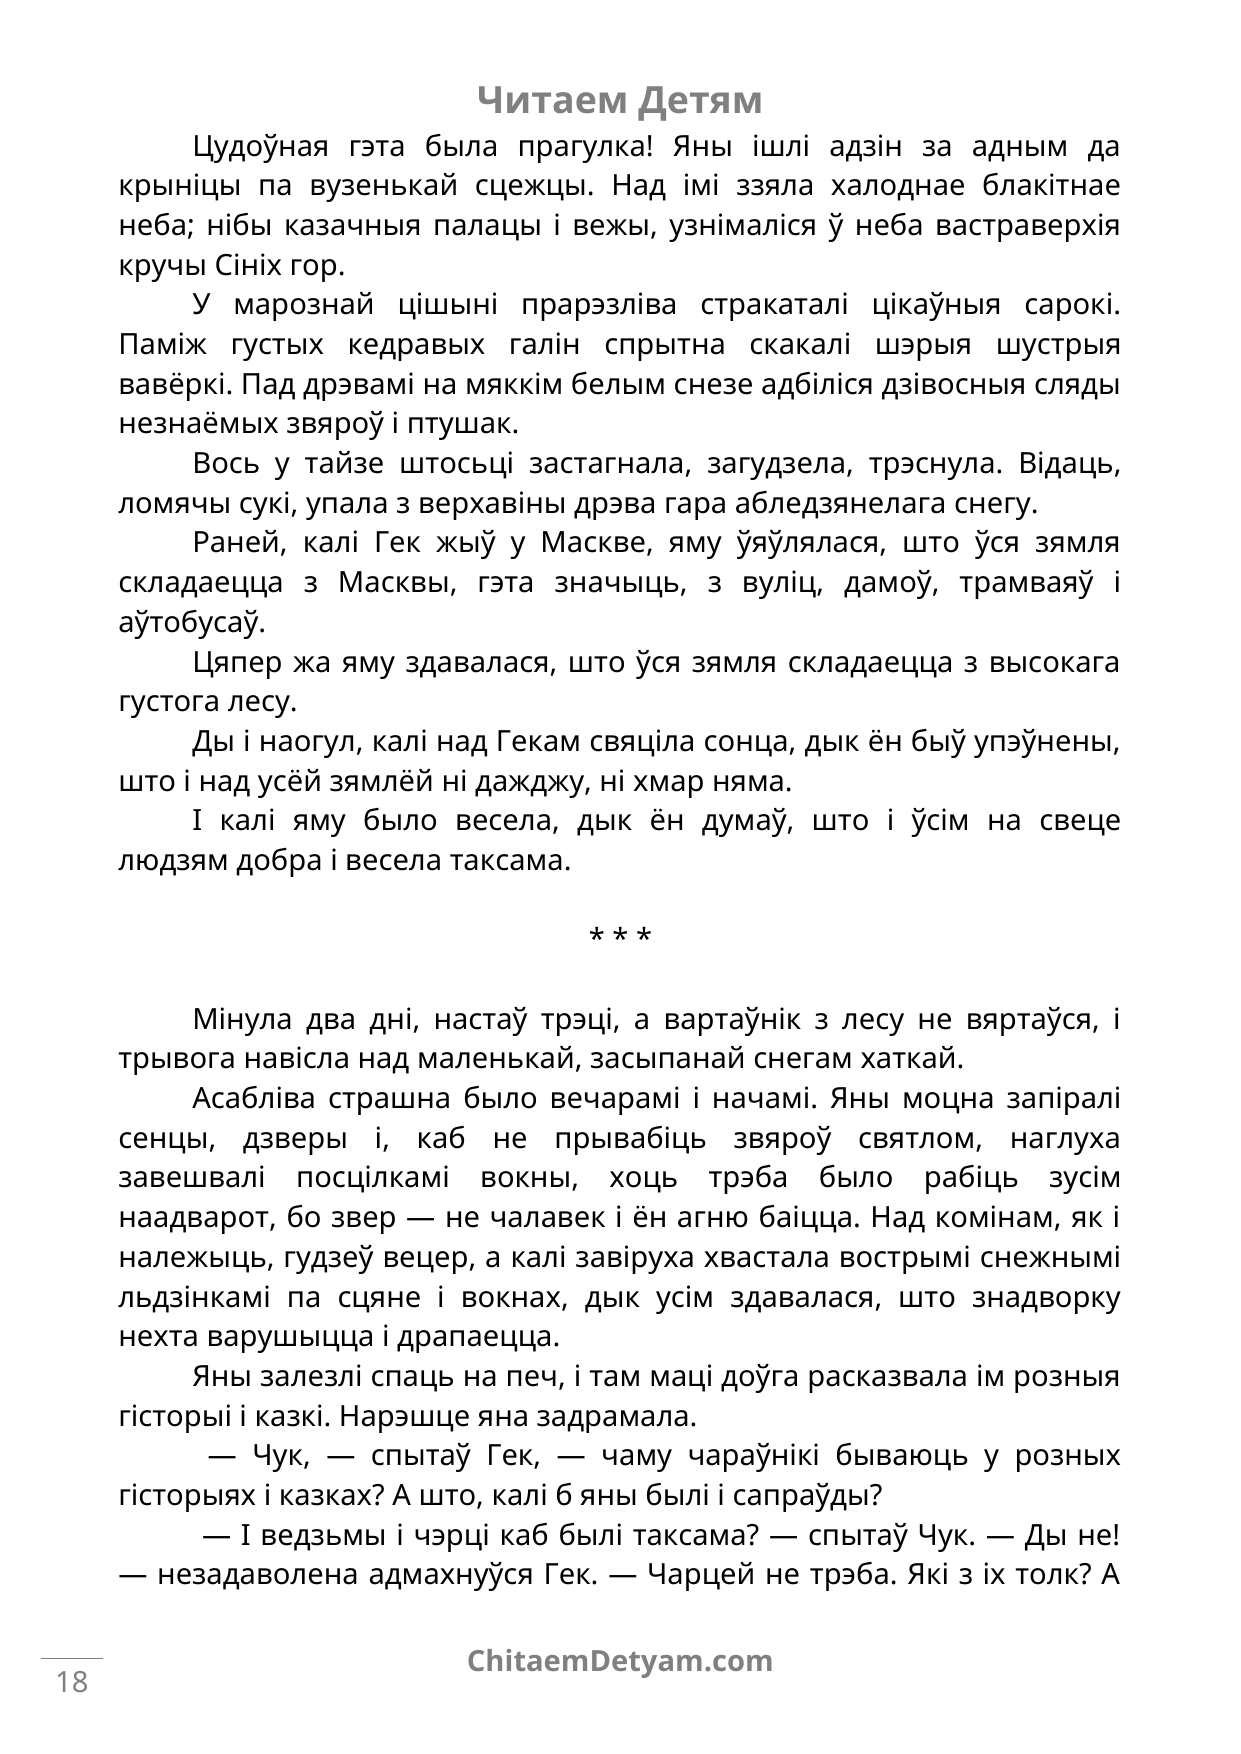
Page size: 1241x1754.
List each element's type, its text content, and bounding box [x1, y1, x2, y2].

text Цяпер жа яму здавалася, што ўся зямля складаецца з высокага густога лесу. [118, 641, 1122, 720]
text Асабліва страшна было вечарамі і начамі. Яны моцна запіралі сенцы, дзверы і, каб не прывабіць звяроў святлом, наглуха завешвалі посцілкамі вокны, хоць трэба было рабіць зусім наадварот, бо звер — не чалавек і ён агню баіцца. Над комінам, як і належыць, гудзеў вецер, а калі завіруха хвастала вострымі снежнымі льдзінкамі па сцяне і вокнах, дык усім здавалася, што знадворку нехта варушыцца і драпаецца. [118, 1077, 1122, 1355]
text Раней, калі Гек жыў у Маскве, яму ўяўлялася, што ўся зямля складаецца з Масквы, гэта значыць, з вуліц, дамоў, трамваяў і аўтобусаў. [118, 522, 1122, 641]
text Вось у тайзе штосьці застагнала, загудзела, трэснула. Відаць, ломячы сукі, упала з верхавіны дрэва гара абледзянелага снегу. [118, 442, 1122, 522]
text Яны залезлі спаць на печ, і там маці доўга расказвала ім розныя гісторыі і казкі. Нарэшце яна задрамала. [118, 1355, 1122, 1434]
text * * * [118, 919, 1122, 958]
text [118, 1514, 1122, 1593]
text — Чук, — спытаў Гек, — чаму чараўнікі бываюць у розных гісторыях і казках? А што, калі б яны былі і сапраўды? [118, 1434, 1122, 1514]
text I калі яму было весела, дык ён думаў, што і ўсім на свеце людзям добра і весела таксама. [118, 799, 1122, 879]
text Мінула два дні, настаў трэці, а вартаўнік з лесу не вяртаўся, і трывога навісла над маленькай, засыпанай снегам хаткай. [118, 998, 1122, 1077]
text Ды і наогул, калі над Гекам свяціла сонца, дык ён быў упэўнены, што і над усёй зямлёй ні дажджу, ні хмар няма. [118, 720, 1122, 799]
text Цудоўная гэта была прагулка! Яны ішлі адзін за адным да крыніцы па вузенькай сцежцы. Над імі ззяла халоднае блакітнае неба; нібы казачныя палацы і вежы, узнімаліся ў неба вастраверхія кручы Сініх гор. [118, 125, 1122, 284]
text У марознай цішыні прарэзліва стракаталі цікаўныя сарокі. Паміж густых кедравых галін спрытна скакалі шэрыя шустрыя вавёркі. Пад дрэвамі на мяккім белым снезе адбіліся дзівосныя сляды незнаёмых звяроў і птушак. [118, 284, 1122, 442]
